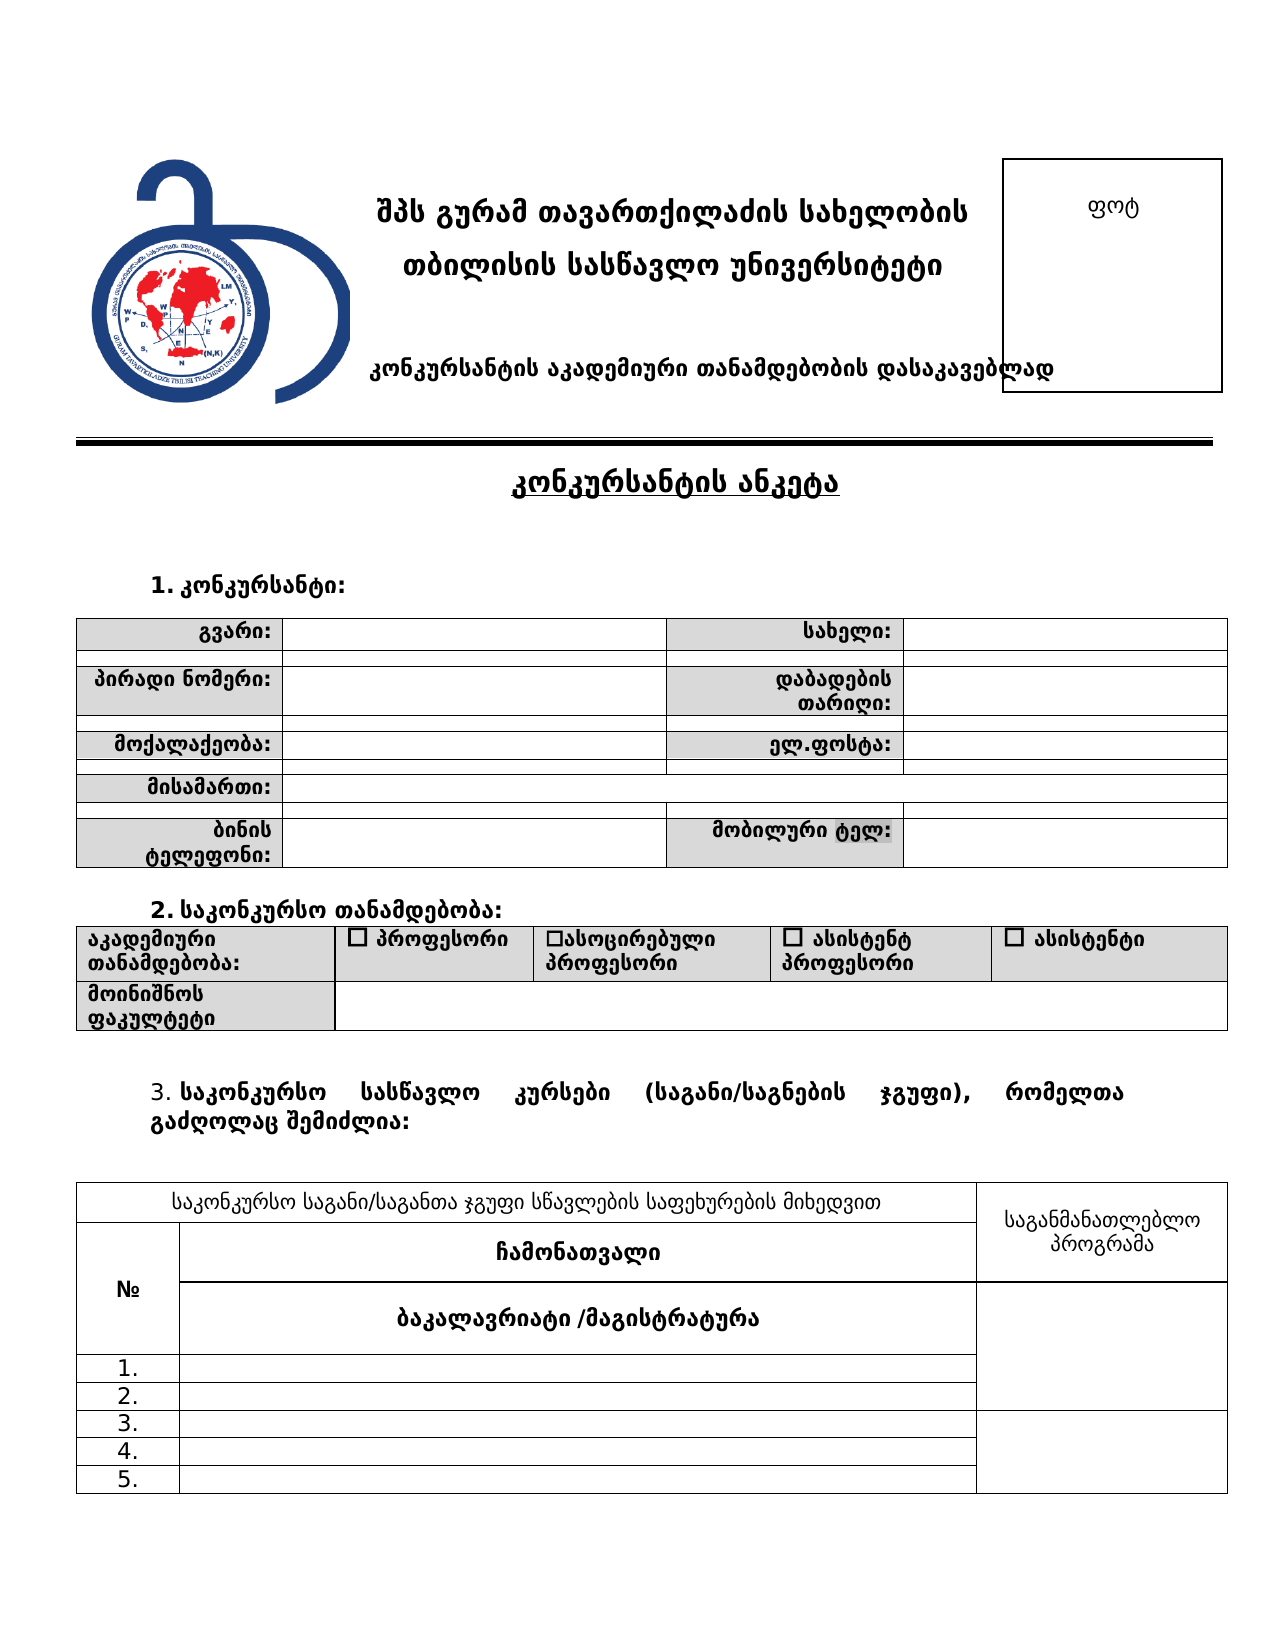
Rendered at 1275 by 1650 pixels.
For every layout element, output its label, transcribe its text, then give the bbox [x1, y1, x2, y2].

table_header [904, 619, 1227, 650]
table_header ასისტენტი [992, 927, 1227, 981]
table_cell [77, 760, 282, 774]
table_cell [180, 1383, 976, 1409]
table_cell [283, 760, 666, 774]
table_cell [667, 716, 903, 731]
table_cell [667, 651, 903, 666]
table_cell [904, 760, 1227, 774]
table_cell [667, 760, 903, 774]
table_cell [904, 667, 1227, 715]
table_cell [283, 819, 666, 867]
table_cell 5. [77, 1466, 179, 1493]
table_cell [283, 732, 666, 758]
table_cell [77, 651, 282, 666]
table_cell [77, 716, 282, 731]
table_cell [283, 716, 666, 731]
table_cell ბინის ტელეფონი: [77, 819, 282, 867]
table_cell დაბადების თარიღი: [667, 667, 903, 715]
table_cell მისამართი: [77, 775, 282, 802]
table_cell [904, 732, 1227, 758]
table_cell [77, 803, 282, 817]
text კონკურსანტის აკადემიური თანამდებობის დასაკავებლად [150, 355, 1002, 382]
table_cell 3. [77, 1411, 179, 1437]
text შპს გურამ თავართქილაძის სახელობის [150, 195, 977, 229]
table_cell № [77, 1223, 179, 1354]
table_header ასისტენტ პროფესორი [771, 927, 991, 981]
table_cell [977, 1411, 1227, 1493]
text კონკურსანტის ანკეტა [150, 466, 1125, 499]
list საკონკურსო თანამდებობა: [150, 897, 1125, 923]
table_header აკადემიური თანამდებობა: [77, 927, 334, 981]
table_cell [977, 1283, 1227, 1409]
list კონკურსანტი: [150, 572, 1125, 599]
table_cell [283, 803, 666, 817]
table_header ასოცირებული პროფესორი [534, 927, 770, 981]
table_cell ბაკალავრიატი /მაგისტრატურა [180, 1283, 976, 1354]
table_cell [904, 651, 1227, 666]
list საკონკურსო სასწავლო კურსები (საგანი/საგნების ჯგუფი), რომელთა გაძღოლაც შემიძლია: [150, 1079, 1125, 1135]
table_header სახელი: [667, 619, 903, 650]
table_cell [336, 982, 1227, 1030]
table_header საგანმანათლებლო პროგრამა [977, 1183, 1227, 1281]
table_cell 4. [77, 1438, 179, 1465]
table_cell ჩამონათვალი [180, 1223, 976, 1281]
table_cell პირადი ნომერი: [77, 667, 282, 715]
table_cell [667, 803, 903, 817]
table_header [283, 619, 666, 650]
table_cell ელ.ფოსტა: [667, 732, 903, 758]
table_cell [180, 1466, 976, 1493]
table_cell 2. [77, 1383, 179, 1409]
table_cell [180, 1411, 976, 1437]
table_cell [904, 716, 1227, 731]
table_header საკონკურსო საგანი/საგანთა ჯგუფი სწავლების საფეხურების მიხედვით [77, 1183, 976, 1222]
table_cell [283, 651, 666, 666]
table_cell [283, 667, 666, 715]
table_cell [180, 1438, 976, 1465]
table_header გვარი: [77, 619, 282, 650]
table_cell [904, 803, 1227, 817]
table_header პროფესორი [336, 927, 533, 981]
table_cell [904, 819, 1227, 867]
table_cell მოქალაქეობა: [77, 732, 282, 758]
table_cell [283, 775, 1227, 802]
table_cell მობილური ტელ: [667, 819, 903, 867]
text კონკურსანტის აკადემიური თანამდებობის დასაკავებლად [1004, 355, 1213, 382]
table_cell მოინიშნოს ფაკულტეტი [77, 982, 334, 1030]
table_cell 1. [77, 1355, 179, 1382]
text თბილისის სასწავლო უნივერსიტეტი [150, 249, 977, 283]
table_cell [180, 1355, 976, 1382]
